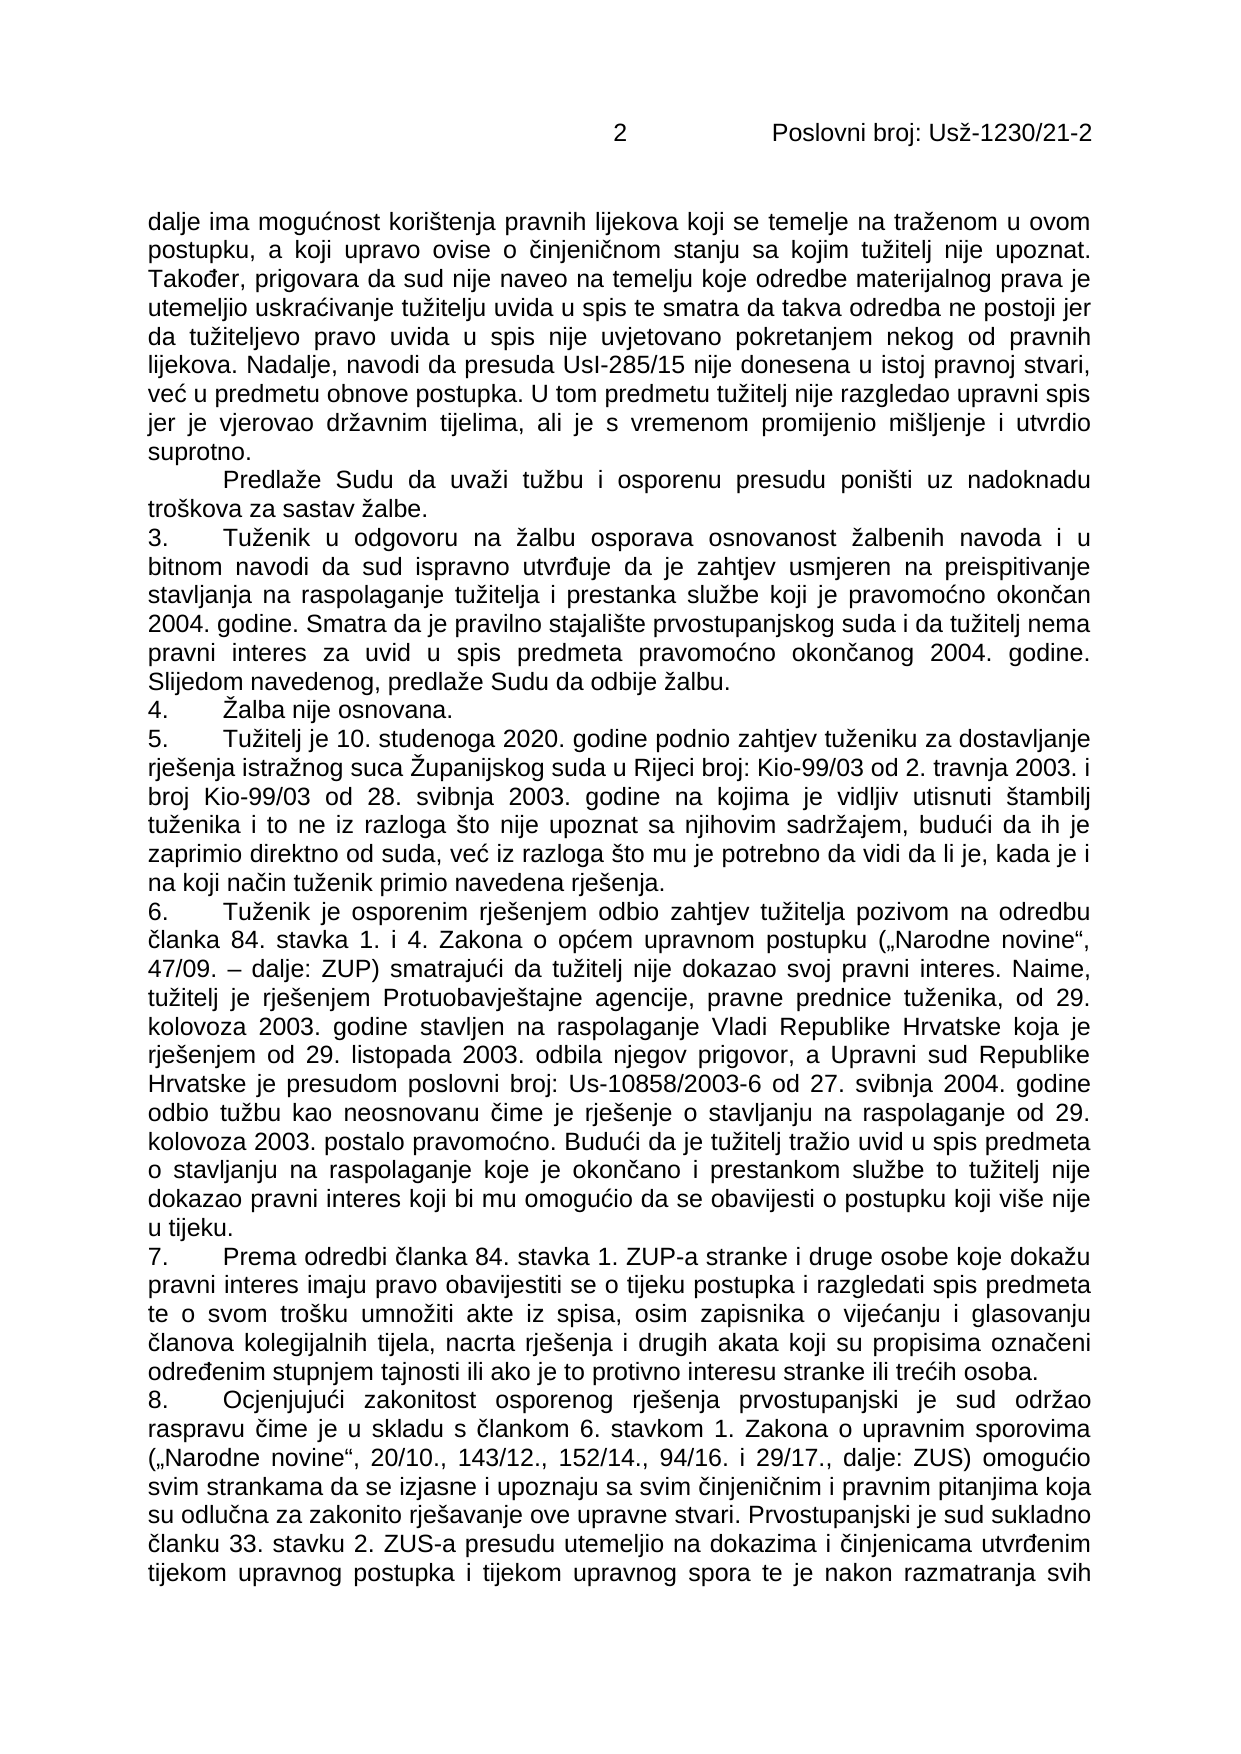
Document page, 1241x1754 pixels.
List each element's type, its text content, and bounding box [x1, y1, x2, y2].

text 4. Žalba nije osnovana. [148, 696, 1092, 724]
text 6. Tuženik je osporenim rješenjem odbio zahtjev tužitelja pozivom na odredbu članka 84. stavka 1. i 4. Zakona o općem upravnom postupku („Narodne novine“, 47/09. – dalje: ZUP) smatrajući da tužitelj nije dokazao svoj pravni interes. Naime, tužitelj je rješenjem Protuobavještajne agencije, pravne prednice tuženika, od 29. kolovoza 2003. godine stavljen na raspolaganje Vladi Republike Hrvatske koja je rješenjem od 29. listopada 2003. odbila njegov prigovor, a Upravni sud Republike Hrvatske je presudom poslovni broj: Us-10858/2003-6 od 27. svibnja 2004. godine odbio tužbu kao neosnovanu čime je rješenje o stavljanju na raspolaganje od 29. kolovoza 2003. postalo pravomoćno. Budući da je tužitelj tražio uvid u spis predmeta o stavljanju na raspolaganje koje je okončano i prestankom službe to tužitelj nije dokazao pravni interes koji bi mu omogućio da se obavijesti o postupku koji više nije u tijeku. [148, 897, 1092, 1242]
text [148, 1386, 1092, 1587]
text 3. Tuženik u odgovoru na žalbu osporava osnovanost žalbenih navoda i u bitnom navodi da sud ispravno utvrđuje da je zahtjev usmjeren na preispitivanje stavljanja na raspolaganje tužitelja i prestanka službe koji je pravomoćno okončan 2004. godine. Smatra da je pravilno stajalište prvostupanjskog suda i da tužitelj nema pravni interes za uvid u spis predmeta pravomoćno okončanog 2004. godine. Slijedom navedenog, predlaže Sudu da odbije žalbu. [148, 523, 1092, 696]
text 5. Tužitelj je 10. studenoga 2020. godine podnio zahtjev tuženiku za dostavljanje rješenja istražnog suca Županijskog suda u Rijeci broj: Kio-99/03 od 2. travnja 2003. i broj Kio-99/03 od 28. svibnja 2003. godine na kojima je vidljiv utisnuti štambilj tuženika i to ne iz razloga što nije upoznat sa njihovim sadržajem, budući da ih je zaprimio direktno od suda, već iz razloga što mu je potrebno da vidi da li je, kada je i na koji način tuženik primio navedena rješenja. [148, 724, 1092, 897]
text Predlaže Sudu da uvaži tužbu i osporenu presudu poništi uz nadoknadu troškova za sastav žalbe. [148, 466, 1092, 523]
text 7. Prema odredbi članka 84. stavka 1. ZUP-a stranke i druge osobe koje dokažu pravni interes imaju pravo obavijestiti se o tijeku postupka i razgledati spis predmeta te o svom trošku umnožiti akte iz spisa, osim zapisnika o vijećanju i glasovanju članova kolegijalnih tijela, nacrta rješenja i drugih akata koji su propisima označeni određenim stupnjem tajnosti ili ako je to protivno interesu stranke ili trećih osoba. [148, 1242, 1092, 1386]
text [148, 207, 1092, 466]
